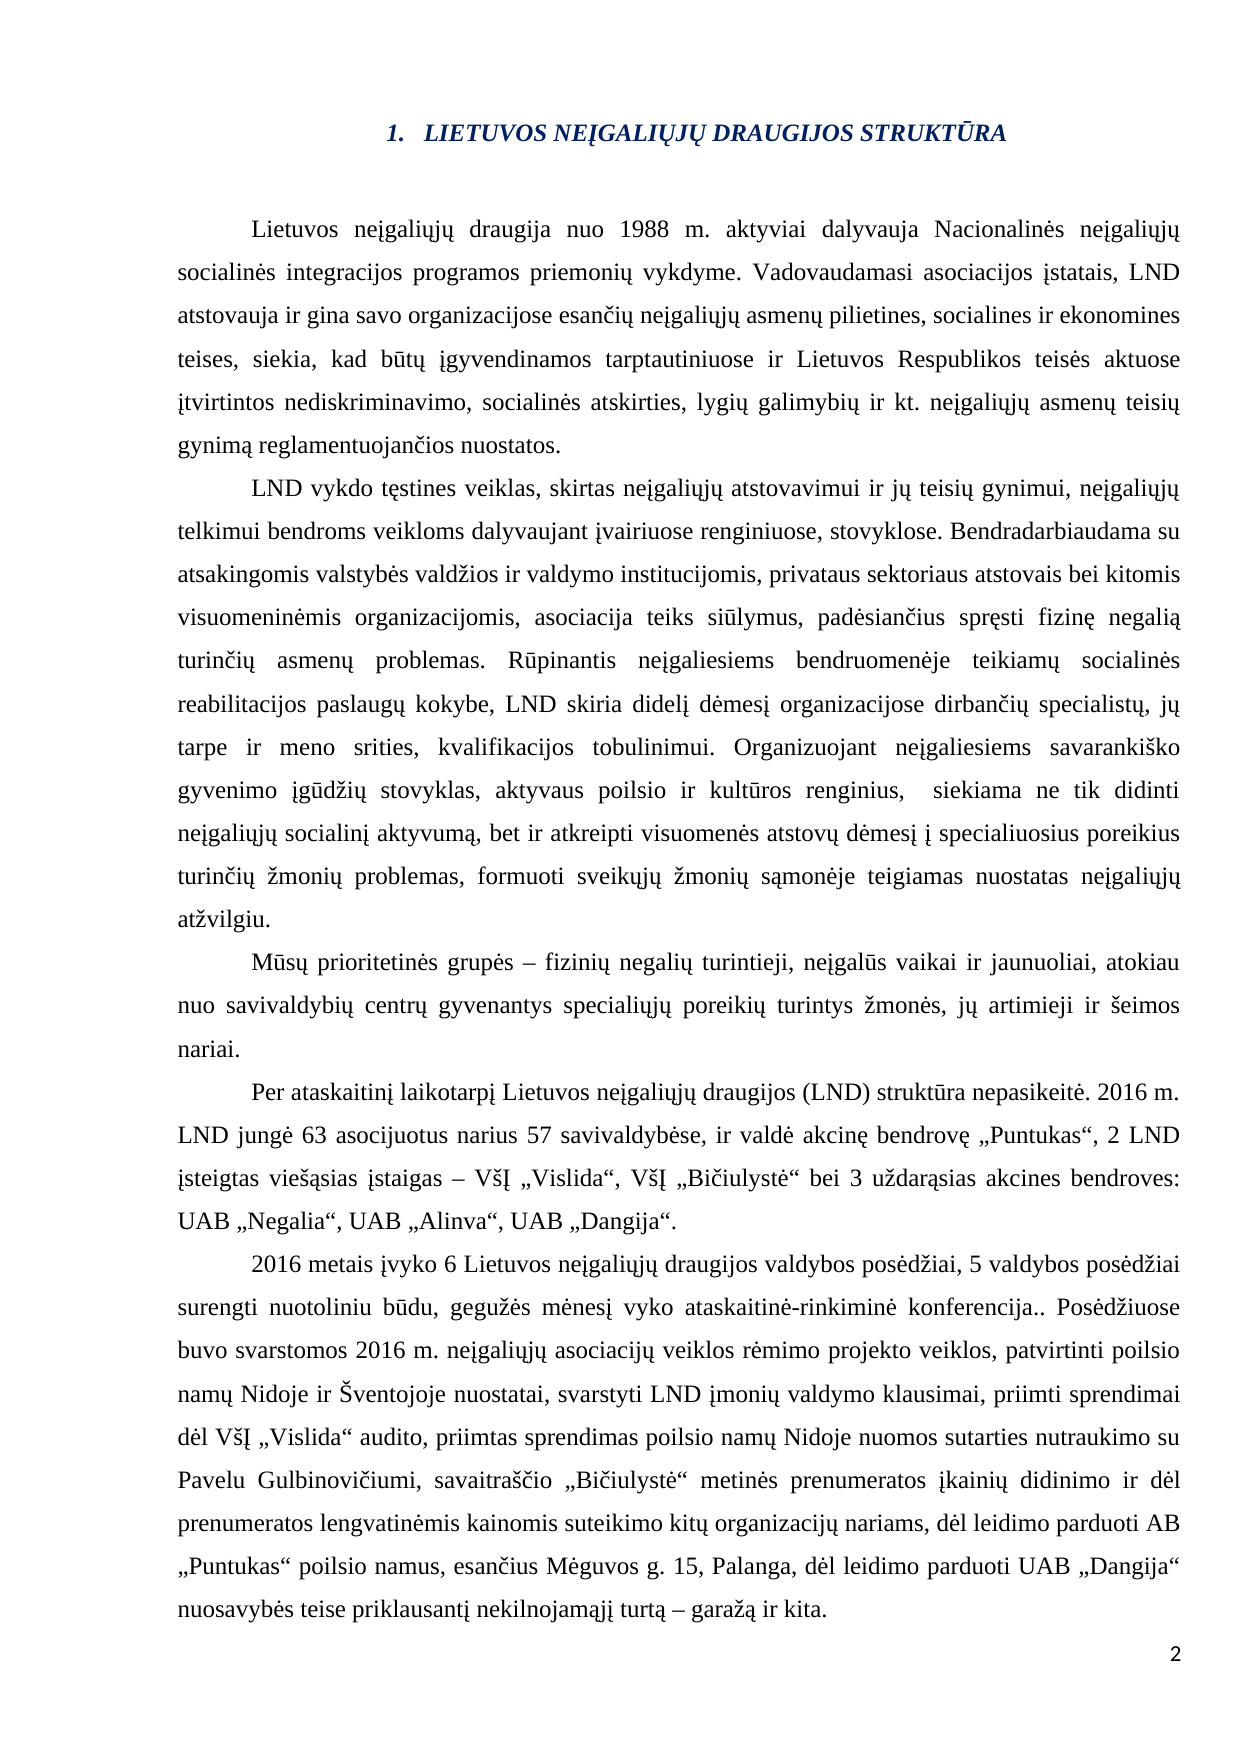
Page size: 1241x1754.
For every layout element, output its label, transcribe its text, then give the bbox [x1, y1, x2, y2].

text 2016 metais įvyko 6 Lietuvos neįgaliųjų draugijos valdybos posėdžiai, 5 valdybos posėdžiai surengti nuotoliniu būdu, gegužės mėnesį vyko ataskaitinė-rinkiminė konferencija.. Posėdžiuose buvo svarstomos 2016 m. neįgaliųjų asociacijų veiklos rėmimo projekto veiklos, patvirtinti poilsio namų Nidoje ir Šventojoje nuostatai, svarstyti LND įmonių valdymo klausimai, priimti sprendimai dėl VšĮ „Vislida“ audito, priimtas sprendimas poilsio namų Nidoje nuomos sutarties nutraukimo su Pavelu Gulbinovičiumi, savaitraščio „Bičiulystė“ metinės prenumeratos įkainių didinimo ir dėl prenumeratos lengvatinėmis kainomis suteikimo kitų organizacijų nariams, dėl leidimo parduoti AB „Puntukas“ poilsio namus, esančius Mėguvos g. 15, Palanga, dėl leidimo parduoti UAB „Dangija“ nuosavybės teise priklausantį nekilnojamąjį turtą – garažą ir kita. [177, 1249, 1181, 1623]
text Lietuvos neįgaliųjų draugija nuo 1988 m. aktyviai dalyvauja Nacionalinės neįgaliųjų socialinės integracijos programos priemonių vykdyme. Vadovaudamasi asociacijos įstatais, LND atstovauja ir gina savo organizacijose esančių neįgaliųjų asmenų pilietines, socialines ir ekonomines teises, siekia, kad būtų įgyvendinamos tarptautiniuose ir Lietuvos Respublikos teisės aktuose įtvirtintos nediskriminavimo, socialinės atskirties, lygių galimybių ir kt. neįgaliųjų asmenų teisių gynimą reglamentuojančios nuostatos. [177, 214, 1181, 459]
text Per ataskaitinį laikotarpį Lietuvos neįgaliųjų draugijos (LND) struktūra nepasikeitė. 2016 m. LND jungė 63 asocijuotus narius 57 savivaldybėse, ir valdė akcinę bendrovę „Puntukas“, 2 LND įsteigtas viešąsias įstaigas – VšĮ „Vislida“, VšĮ „Bičiulystė“ bei 3 uždarąsias akcines bendroves: UAB „Negalia“, UAB „Alinva“, UAB „Dangija“. [177, 1077, 1181, 1235]
text Mūsų prioritetinės grupės – fizinių negalių turintieji, neįgalūs vaikai ir jaunuoliai, atokiau nuo savivaldybių centrų gyvenantys specialiųjų poreikių turintys žmonės, jų artimieji ir šeimos nariai. [177, 947, 1181, 1062]
text LND vykdo tęstines veiklas, skirtas neįgaliųjų atstovavimui ir jų teisių gynimui, neįgaliųjų telkimui bendroms veikloms dalyvaujant įvairiuose renginiuose, stovyklose. Bendradarbiaudama su atsakingomis valstybės valdžios ir valdymo institucijomis, privataus sektoriaus atstovais bei kitomis visuomeninėmis organizacijomis, asociacija teiks siūlymus, padėsiančius spręsti fizinę negalią turinčių asmenų problemas. Rūpinantis neįgaliesiems bendruomenėje teikiamų socialinės reabilitacijos paslaugų kokybe, LND skiria didelį dėmesį organizacijose dirbančių specialistų, jų tarpe ir meno srities, kvalifikacijos tobulinimui. Organizuojant neįgaliesiems savarankiško gyvenimo įgūdžių stovyklas, aktyvaus poilsio ir kultūros renginius, siekiama ne tik didinti neįgaliųjų socialinį aktyvumą, bet ir atkreipti visuomenės atstovų dėmesį į specialiuosius poreikius turinčių žmonių problemas, formuoti sveikųjų žmonių sąmonėje teigiamas nuostatas neįgaliųjų atžvilgiu. [177, 473, 1181, 933]
subtitle LIETUVOS NEĮGALIŲJŲ DRAUGIJOS STRUKTŪRA [215, 118, 1181, 147]
